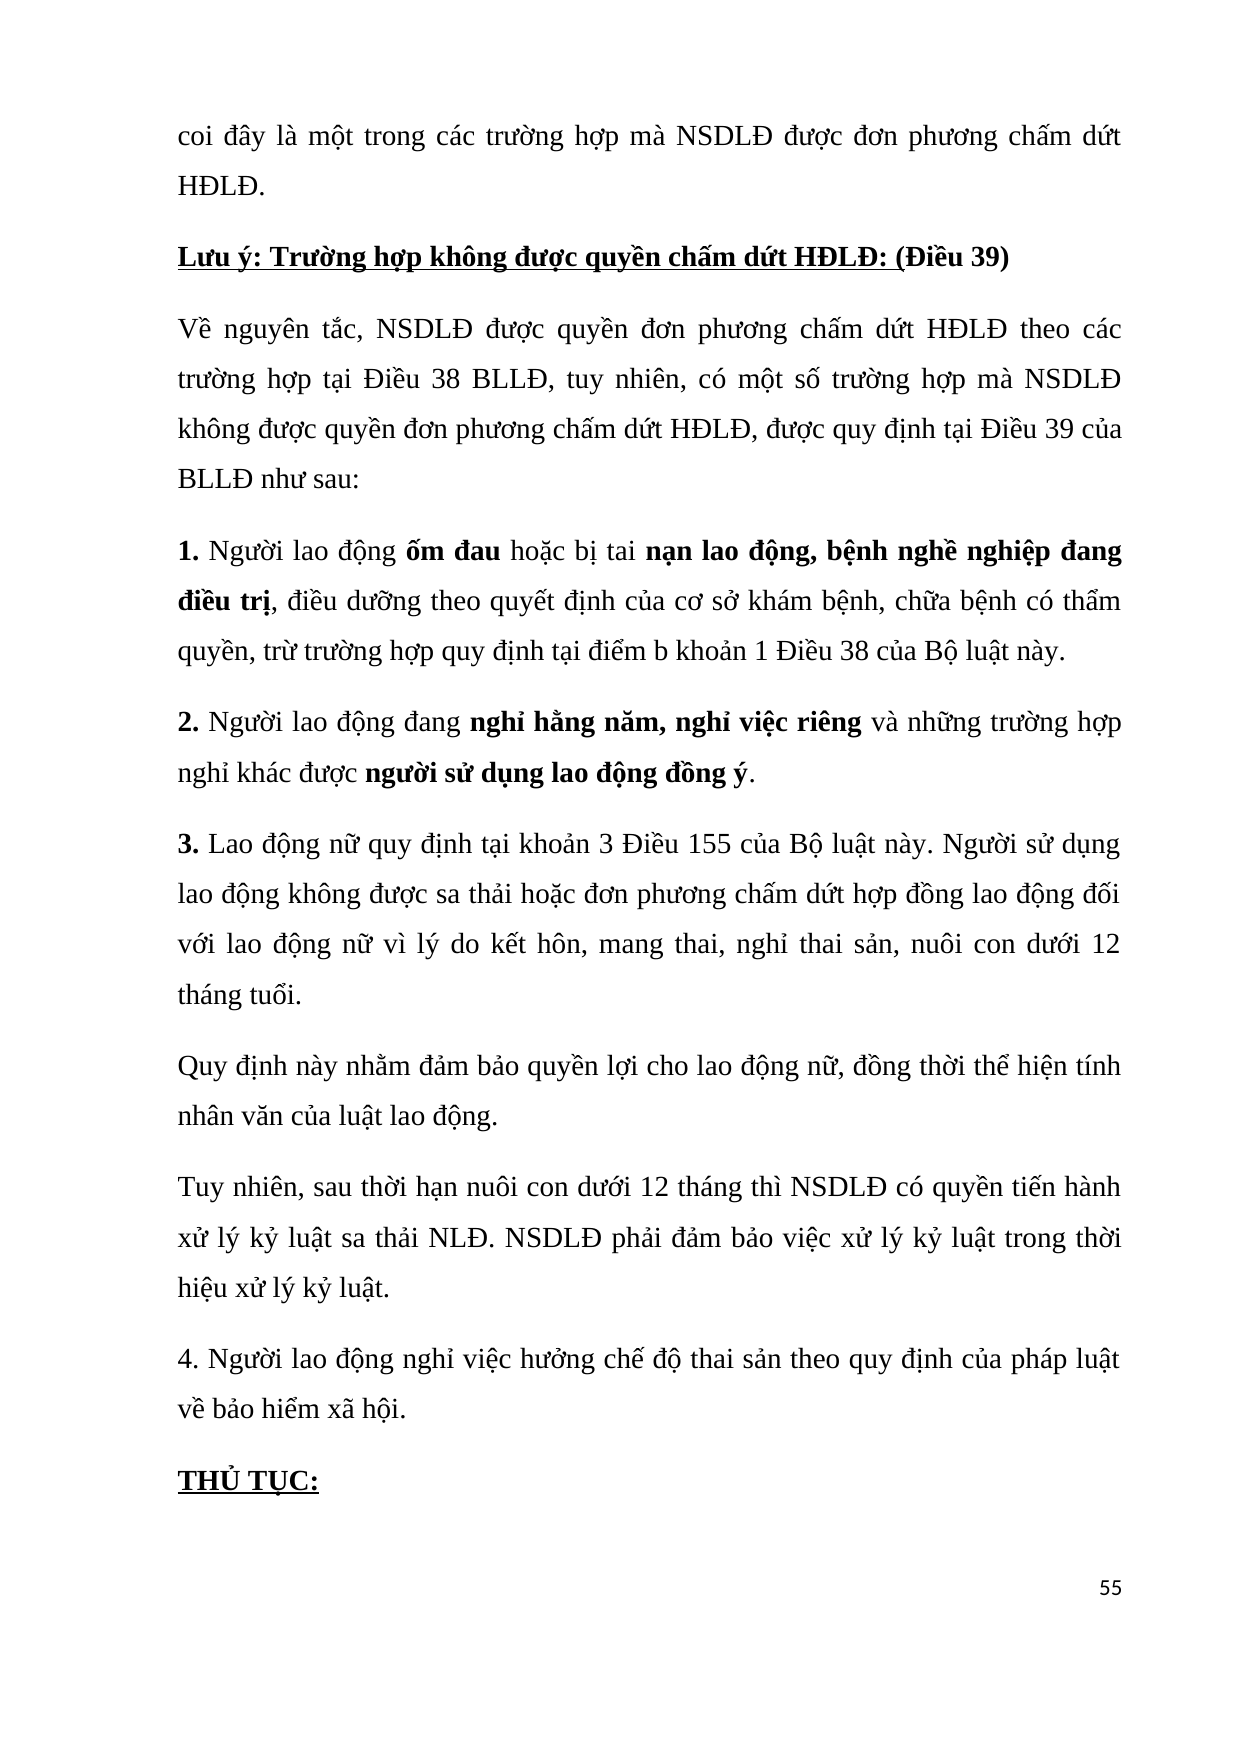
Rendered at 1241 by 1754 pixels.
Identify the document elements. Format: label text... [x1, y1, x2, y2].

text 4. Người lao động nghỉ việc hưởng chế độ thai sản theo quy định của pháp luật về bảo hiểm xã hội. [177, 1341, 1122, 1425]
text 3. Lao động nữ quy định tại khoản 3 Điều 155 của Bộ luật này. Người sử dụng lao động không được sa thải hoặc đơn phương chấm dứt hợp đồng lao động đối với lao động nữ vì lý do kết hôn, mang thai, nghỉ thai sản, nuôi con dưới 12 tháng tuổi. [177, 826, 1122, 1011]
text THỦ TỤC: [177, 1463, 1122, 1496]
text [177, 118, 1122, 202]
text 1. Người lao động ốm đau hoặc bị tai nạn lao động, bệnh nghề nghiệp đang điều trị, điều dưỡng theo quyết định của cơ sở khám bệnh, chữa bệnh có thẩm quyền, trừ trường hợp quy định tại điểm b khoản 1 Điều 38 của Bộ luật này. [177, 533, 1122, 667]
text Quy định này nhằm đảm bảo quyền lợi cho lao động nữ, đồng thời thể hiện tính nhân văn của luật lao động. [177, 1048, 1122, 1132]
text Tuy nhiên, sau thời hạn nuôi con dưới 12 tháng thì NSDLĐ có quyền tiến hành xử lý kỷ luật sa thải NLĐ. NSDLĐ phải đảm bảo việc xử lý kỷ luật trong thời hiệu xử lý kỷ luật. [177, 1169, 1122, 1304]
text Lưu ý: Trường hợp không được quyền chấm dứt HĐLĐ: (Điều 39) [177, 239, 1122, 273]
text Về nguyên tắc, NSDLĐ được quyền đơn phương chấm dứt HĐLĐ theo các trường hợp tại Điều 38 BLLĐ, tuy nhiên, có một số trường hợp mà NSDLĐ không được quyền đơn phương chấm dứt HĐLĐ, được quy định tại Điều 39 của BLLĐ như sau: [177, 311, 1122, 495]
text 2. Người lao động đang nghỉ hằng năm, nghỉ việc riêng và những trường hợp nghỉ khác được người sử dụng lao động đồng ý. [177, 704, 1122, 788]
